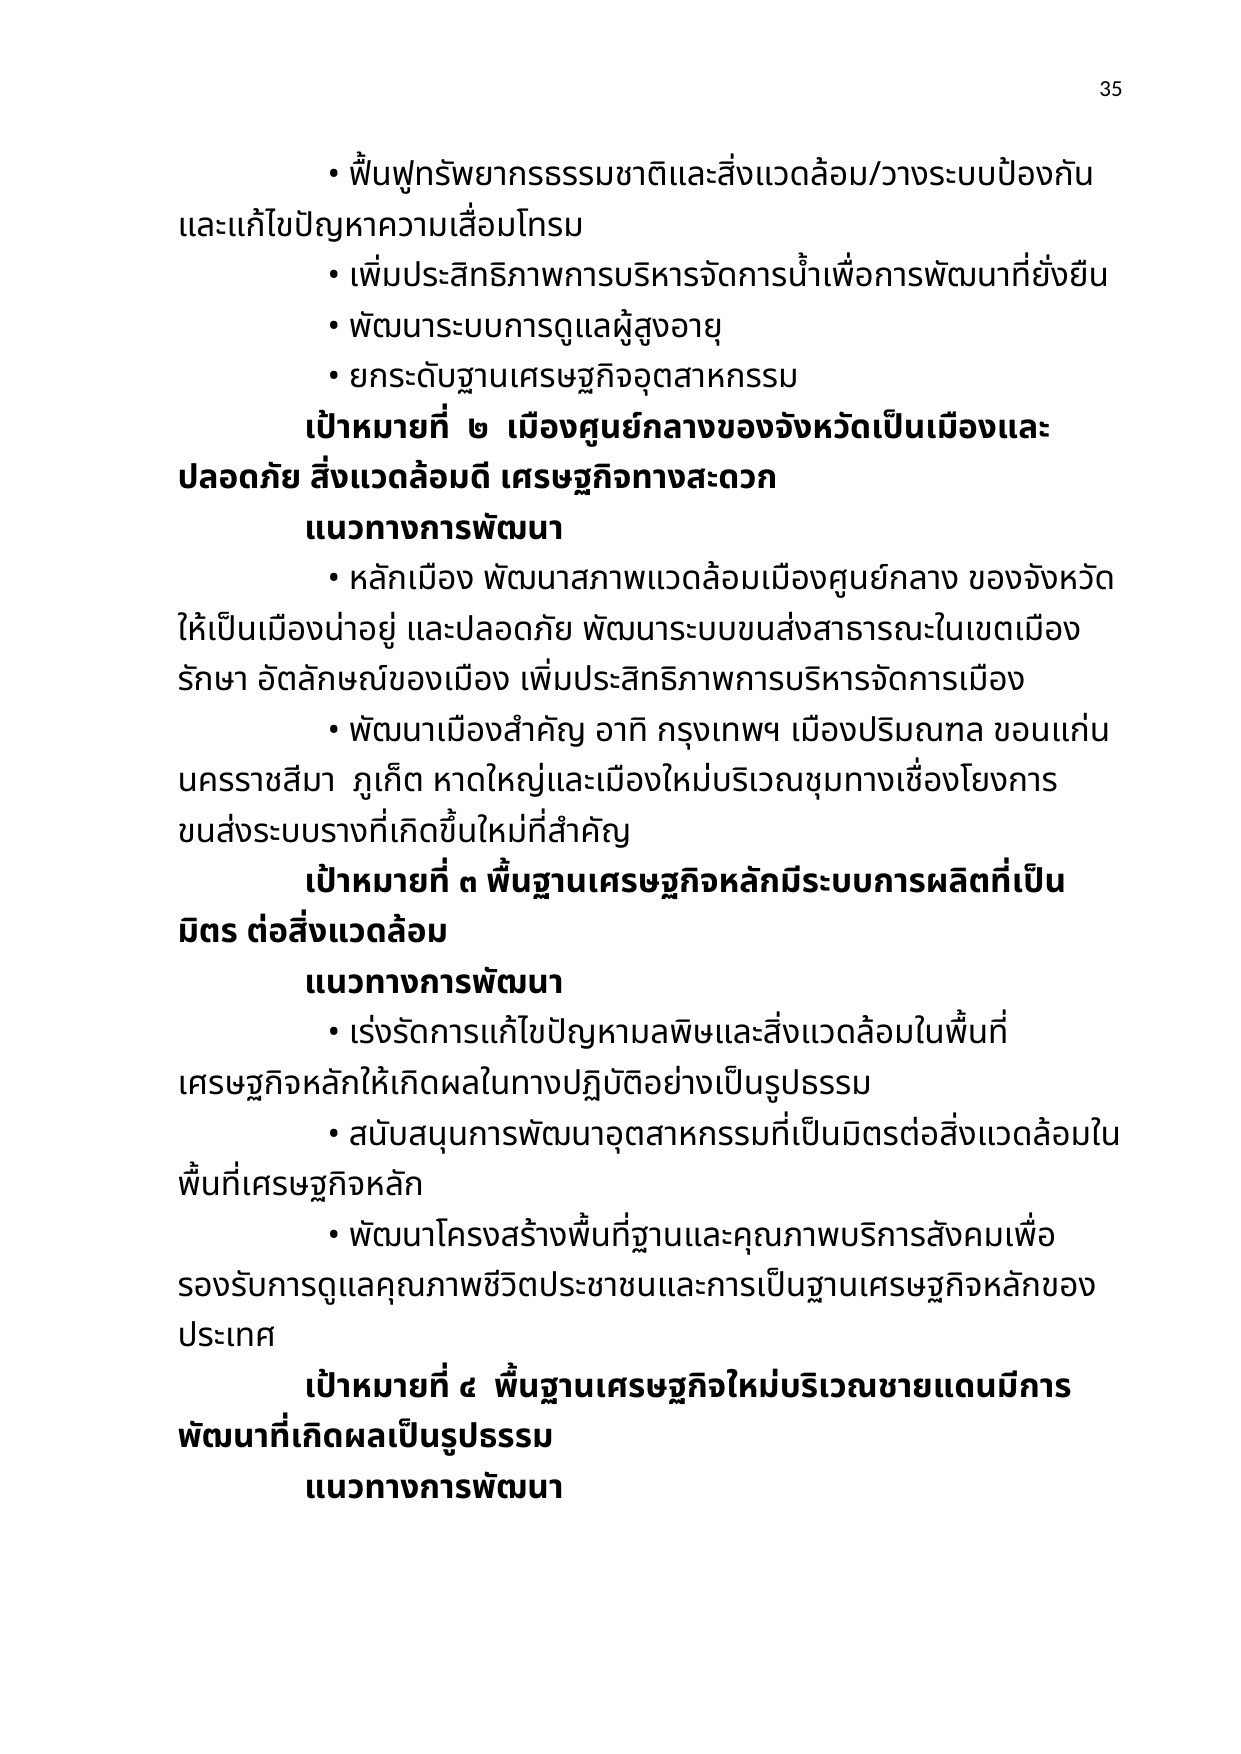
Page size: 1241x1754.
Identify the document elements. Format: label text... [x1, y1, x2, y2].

text • เพิ่มประสิทธิภาพการบริหารจัดการน้ำเพื่อการพัฒนาที่ยั่งยืน [177, 251, 1122, 302]
text แนวทางการพัฒนา [177, 504, 1122, 554]
text • ยกระดับฐานเศรษฐกิจอุตสาหกรรม [177, 352, 1122, 403]
text • พัฒนาระบบการดูแลผู้สูงอายุ [177, 302, 1122, 352]
text เป้าหมายที่ ๔ พื้นฐานเศรษฐกิจใหม่บริเวณชายแดนมีการพัฒนาที่เกิดผลเป็นรูปธรรม [177, 1362, 1127, 1463]
text • ฟื้นฟูทรัพยากรธรรมชาติและสิ่งแวดล้อม/วางระบบป้องกันและแก้ไขปัญหาความเสื่อมโทรม [177, 150, 1122, 251]
text แนวทางการพัฒนา [177, 1463, 1127, 1513]
text • พัฒนาเมืองสำคัญ อาทิ กรุงเทพฯ เมืองปริมณฑล ขอนแก่น นครราชสีมา ภูเก็ต หาดใหญ่และเมืองใหม่บริเวณชุมทางเชื่องโยงการขนส่งระบบรางที่เกิดขึ้นใหม่ที่สำคัญ [177, 706, 1122, 857]
text • หลักเมือง พัฒนาสภาพแวดล้อมเมืองศูนย์กลาง ของจังหวัดให้เป็นเมืองน่าอยู่ และปลอดภัย พัฒนาระบบขนส่งสาธารณะในเขตเมือง รักษา อัตลักษณ์ของเมือง เพิ่มประสิทธิภาพการบริหารจัดการเมือง [177, 554, 1122, 706]
text • เร่งรัดการแก้ไขปัญหามลพิษและสิ่งแวดล้อมในพื้นที่เศรษฐกิจหลักให้เกิดผลในทางปฏิบัติอย่างเป็นรูปธรรม [177, 1008, 1122, 1109]
text • สนับสนุนการพัฒนาอุตสาหกรรมที่เป็นมิตรต่อสิ่งแวดล้อมในพื้นที่เศรษฐกิจหลัก [177, 1109, 1127, 1210]
text เป้าหมายที่ ๒ เมืองศูนย์กลางของจังหวัดเป็นเมืองและปลอดภัย สิ่งแวดล้อมดี เศรษฐกิจทางสะดวก [177, 403, 1122, 504]
text แนวทางการพัฒนา [177, 958, 1122, 1008]
text • พัฒนาโครงสร้างพื้นที่ฐานและคุณภาพบริการสังคมเพื่อรองรับการดูแลคุณภาพชีวิตประชาชนและการเป็นฐานเศรษฐกิจหลักของประเทศ [177, 1210, 1127, 1362]
text เป้าหมายที่ ๓ พื้นฐานเศรษฐกิจหลักมีระบบการผลิตที่เป็นมิตร ต่อสิ่งแวดล้อม [177, 857, 1122, 958]
